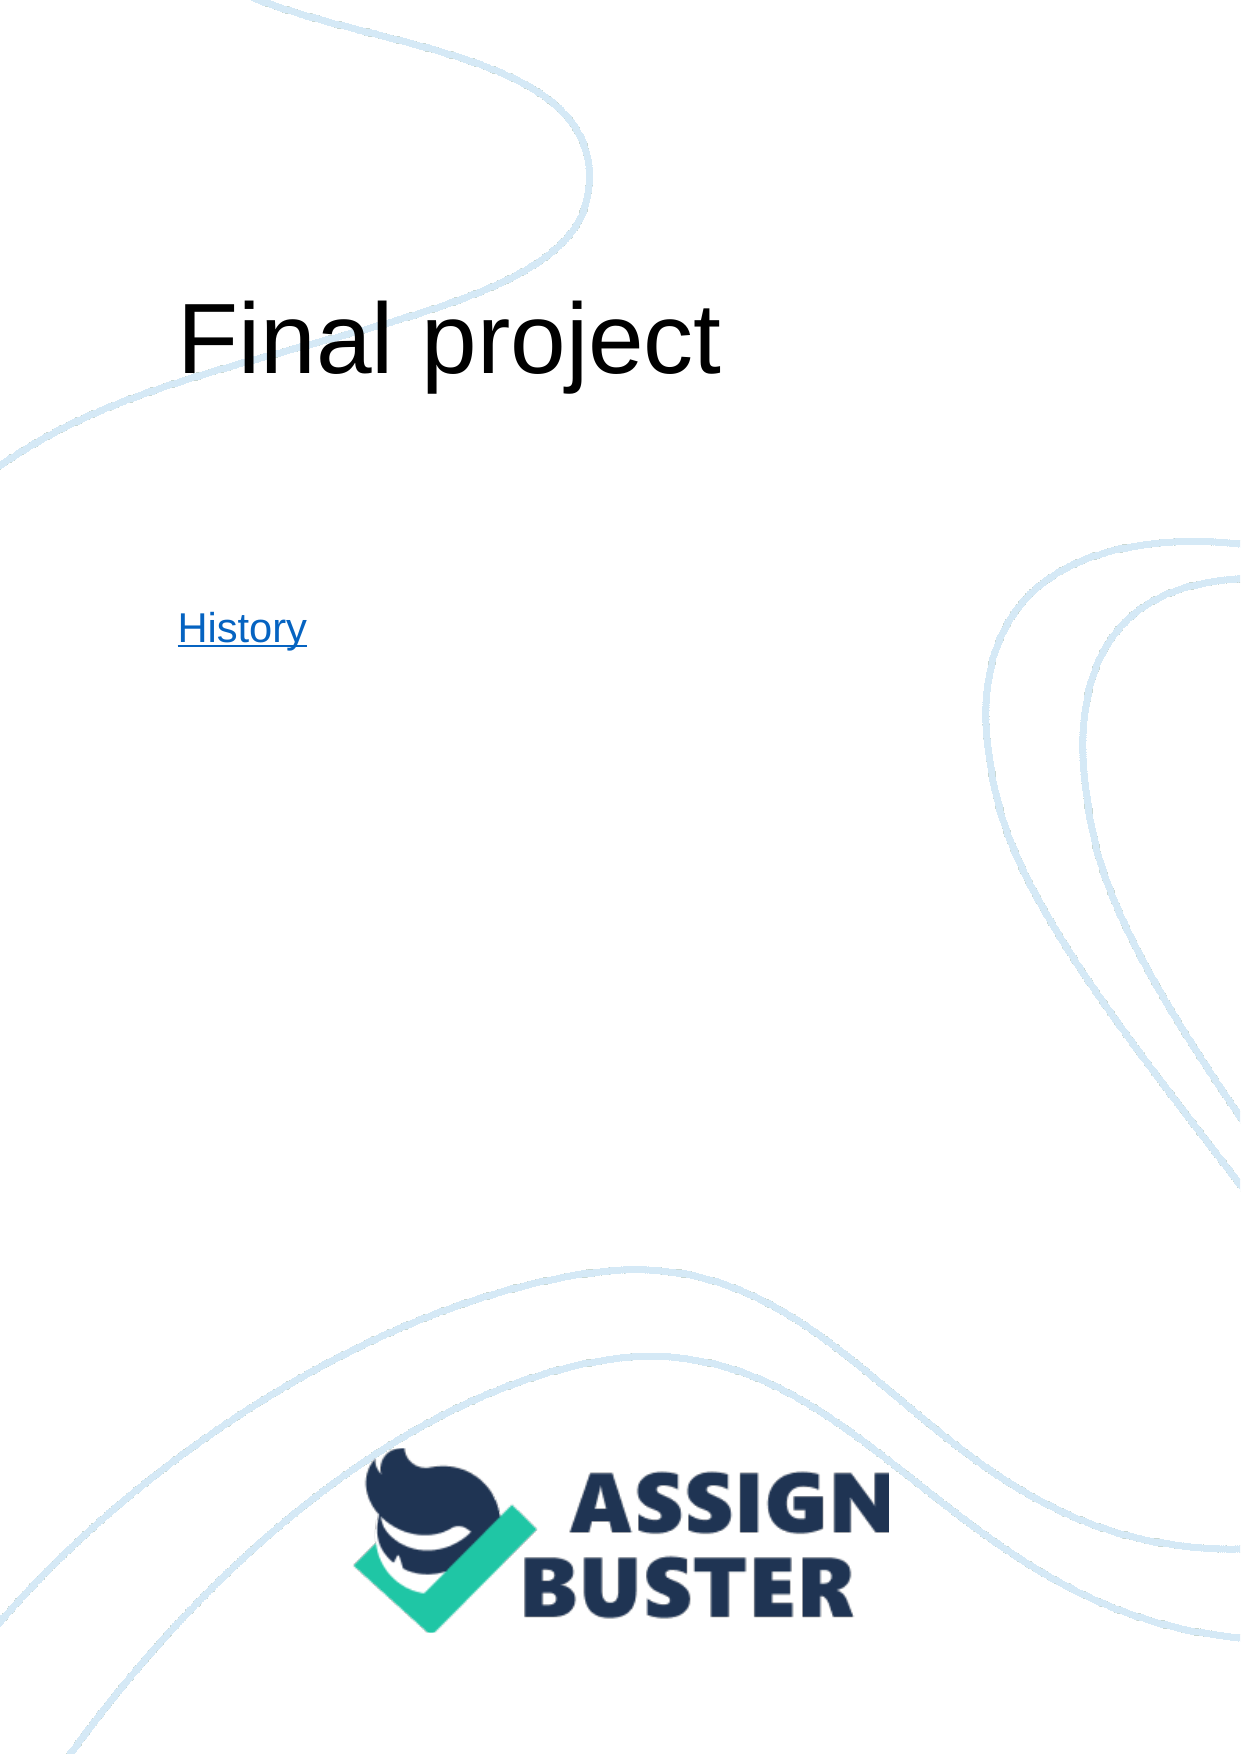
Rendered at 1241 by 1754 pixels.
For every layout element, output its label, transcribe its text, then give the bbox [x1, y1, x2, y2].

subtitle Final project [177, 279, 1152, 394]
picture [0, 0, 1241, 1754]
text History [177, 604, 1152, 652]
